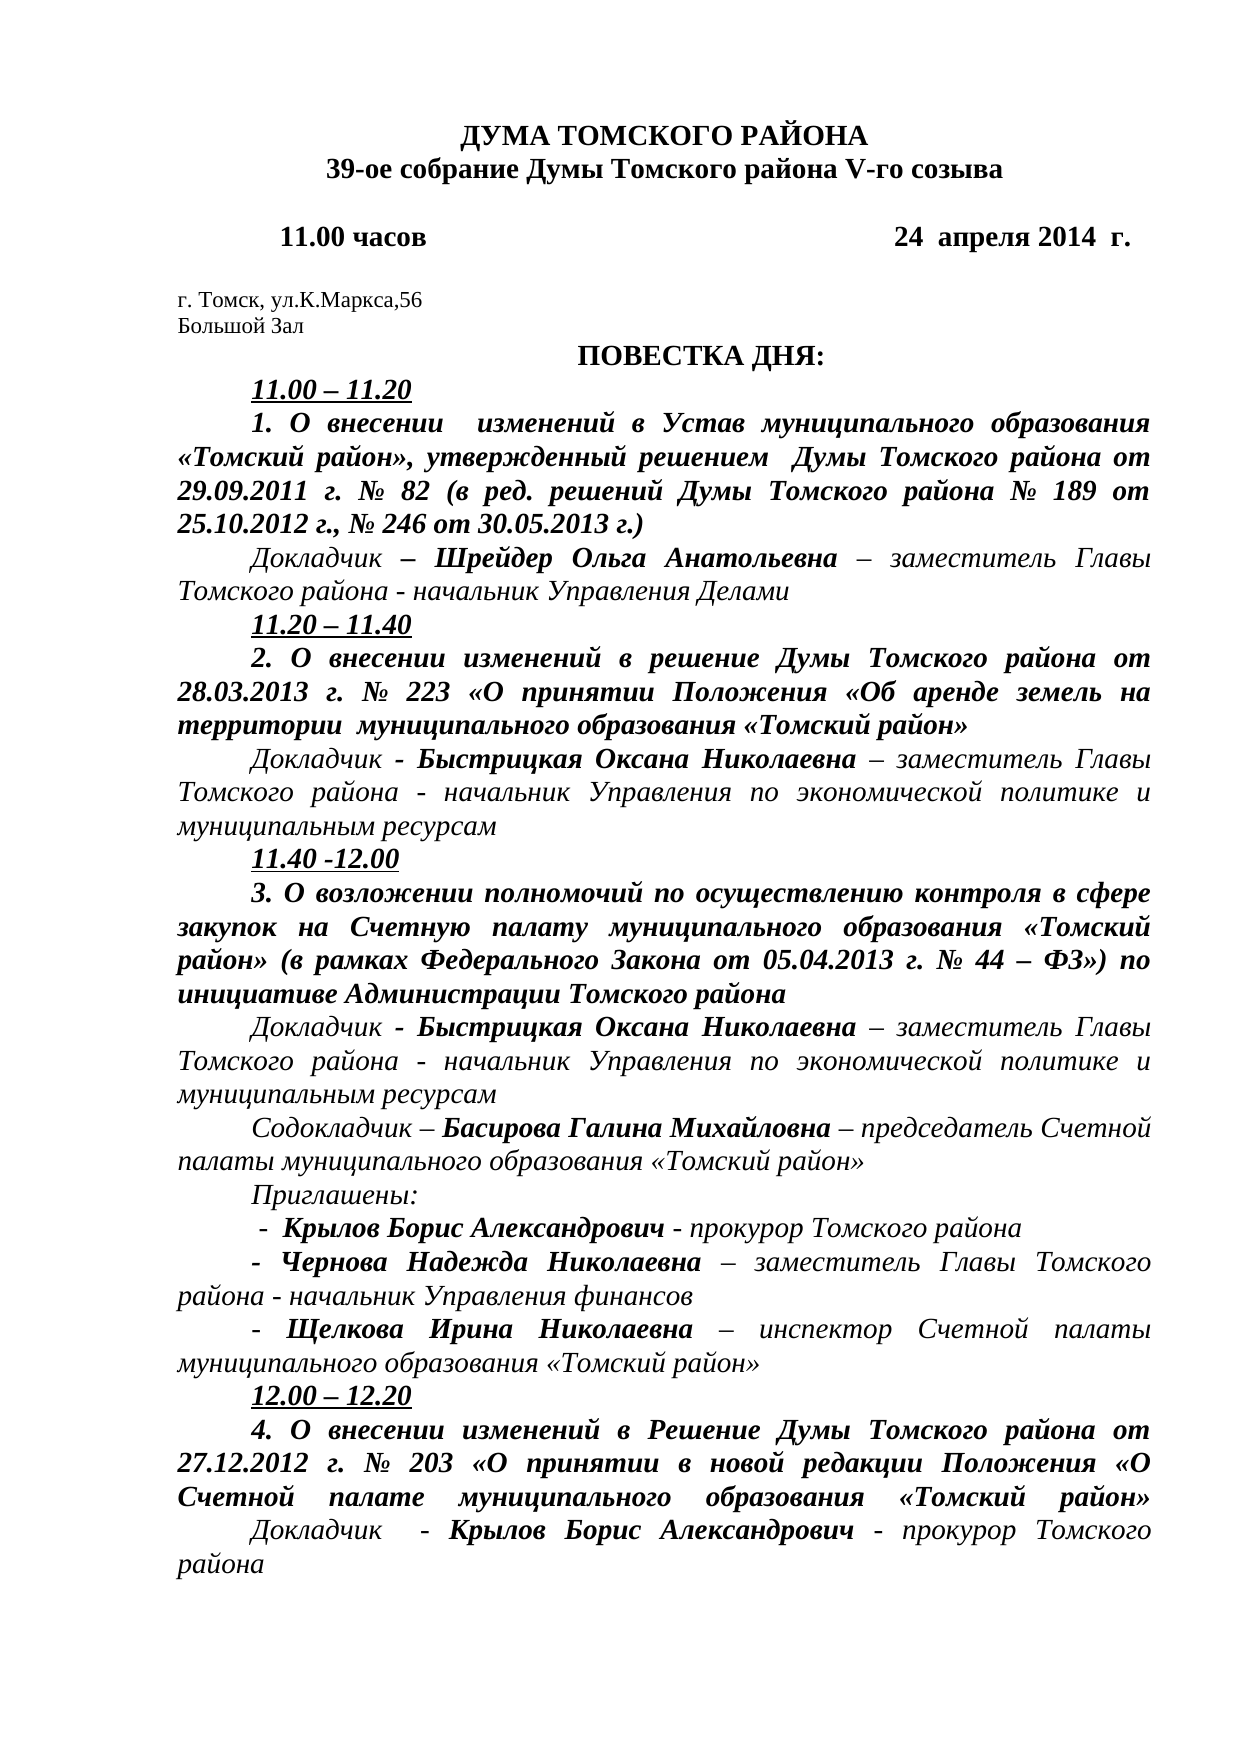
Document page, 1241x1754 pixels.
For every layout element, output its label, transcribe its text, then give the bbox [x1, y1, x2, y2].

list 11.20 – 11.40 [177, 607, 1152, 640]
text Большой Зал [177, 312, 1152, 338]
text ПОВЕСТКА ДНЯ: [177, 338, 1152, 372]
list Докладчик – Шрейдер Ольга Анатольевна – заместитель Главы Томского района - начальник Управления Делами [177, 540, 1152, 607]
list Докладчик - Быстрицкая Оксана Николаевна – заместитель Главы Томского района - начальник Управления по экономической политике и муниципальным ресурсам [177, 741, 1152, 842]
list 3. О возложении полномочий по осуществлению контроля в сфере закупок на Счетную палату муниципального образования «Томский район» (в рамках Федерального Закона от 05.04.2013 г. № 44 – ФЗ») по инициативе Администрации Томского района [177, 875, 1152, 1009]
list 4. О внесении изменений в Решение Думы Томского района от 27.12.2012 г. № 203 «О принятии в новой редакции Положения «О Счетной палате муниципального образования «Томский район» Докладчик - Крылов Борис Александрович - прокурор Томского района [177, 1412, 1152, 1579]
list - Щелкова Ирина Николаевна – инспектор Счетной палаты муниципального образования «Томский район» [177, 1311, 1152, 1378]
text 39-ое собрание Думы Томского района V-го созыва [177, 152, 1152, 185]
list Содокладчик – Басирова Галина Михайловна – председатель Счетной палаты муниципального образования «Томский район» [177, 1110, 1152, 1177]
list 12.00 – 12.20 [177, 1378, 1152, 1412]
list 11.40 -12.00 [177, 842, 1152, 875]
list - Чернова Надежда Николаевна – заместитель Главы Томского района - начальник Управления финансов [177, 1244, 1152, 1311]
list 2. О внесении изменений в решение Думы Томского района от 28.03.2013 г. № 223 «О принятии Положения «Об аренде земель на территории муниципального образования «Томский район» [177, 640, 1152, 741]
list - Крылов Борис Александрович - прокурор Томского района [177, 1211, 1152, 1244]
text ДУМА ТОМСКОГО РАЙОНА [177, 118, 1152, 152]
text 1. О внесении изменений в Устав муниципального образования «Томский район», утвержденный решением Думы Томского района от 29.09.2011 г. № 82 (в ред. решений Думы Томского района № 189 от 25.10.2012 г., № 246 от 30.05.2013 г.) [177, 406, 1152, 540]
list Приглашены: [177, 1177, 1152, 1211]
list Докладчик - Быстрицкая Оксана Николаевна – заместитель Главы Томского района - начальник Управления по экономической политике и муниципальным ресурсам [177, 1009, 1152, 1110]
list 11.00 – 11.20 [251, 372, 1152, 406]
text г. Томск, ул.К.Маркса,56 [177, 286, 1152, 312]
text 11.00 часов 24 апреля 2014 г. [177, 219, 1152, 252]
